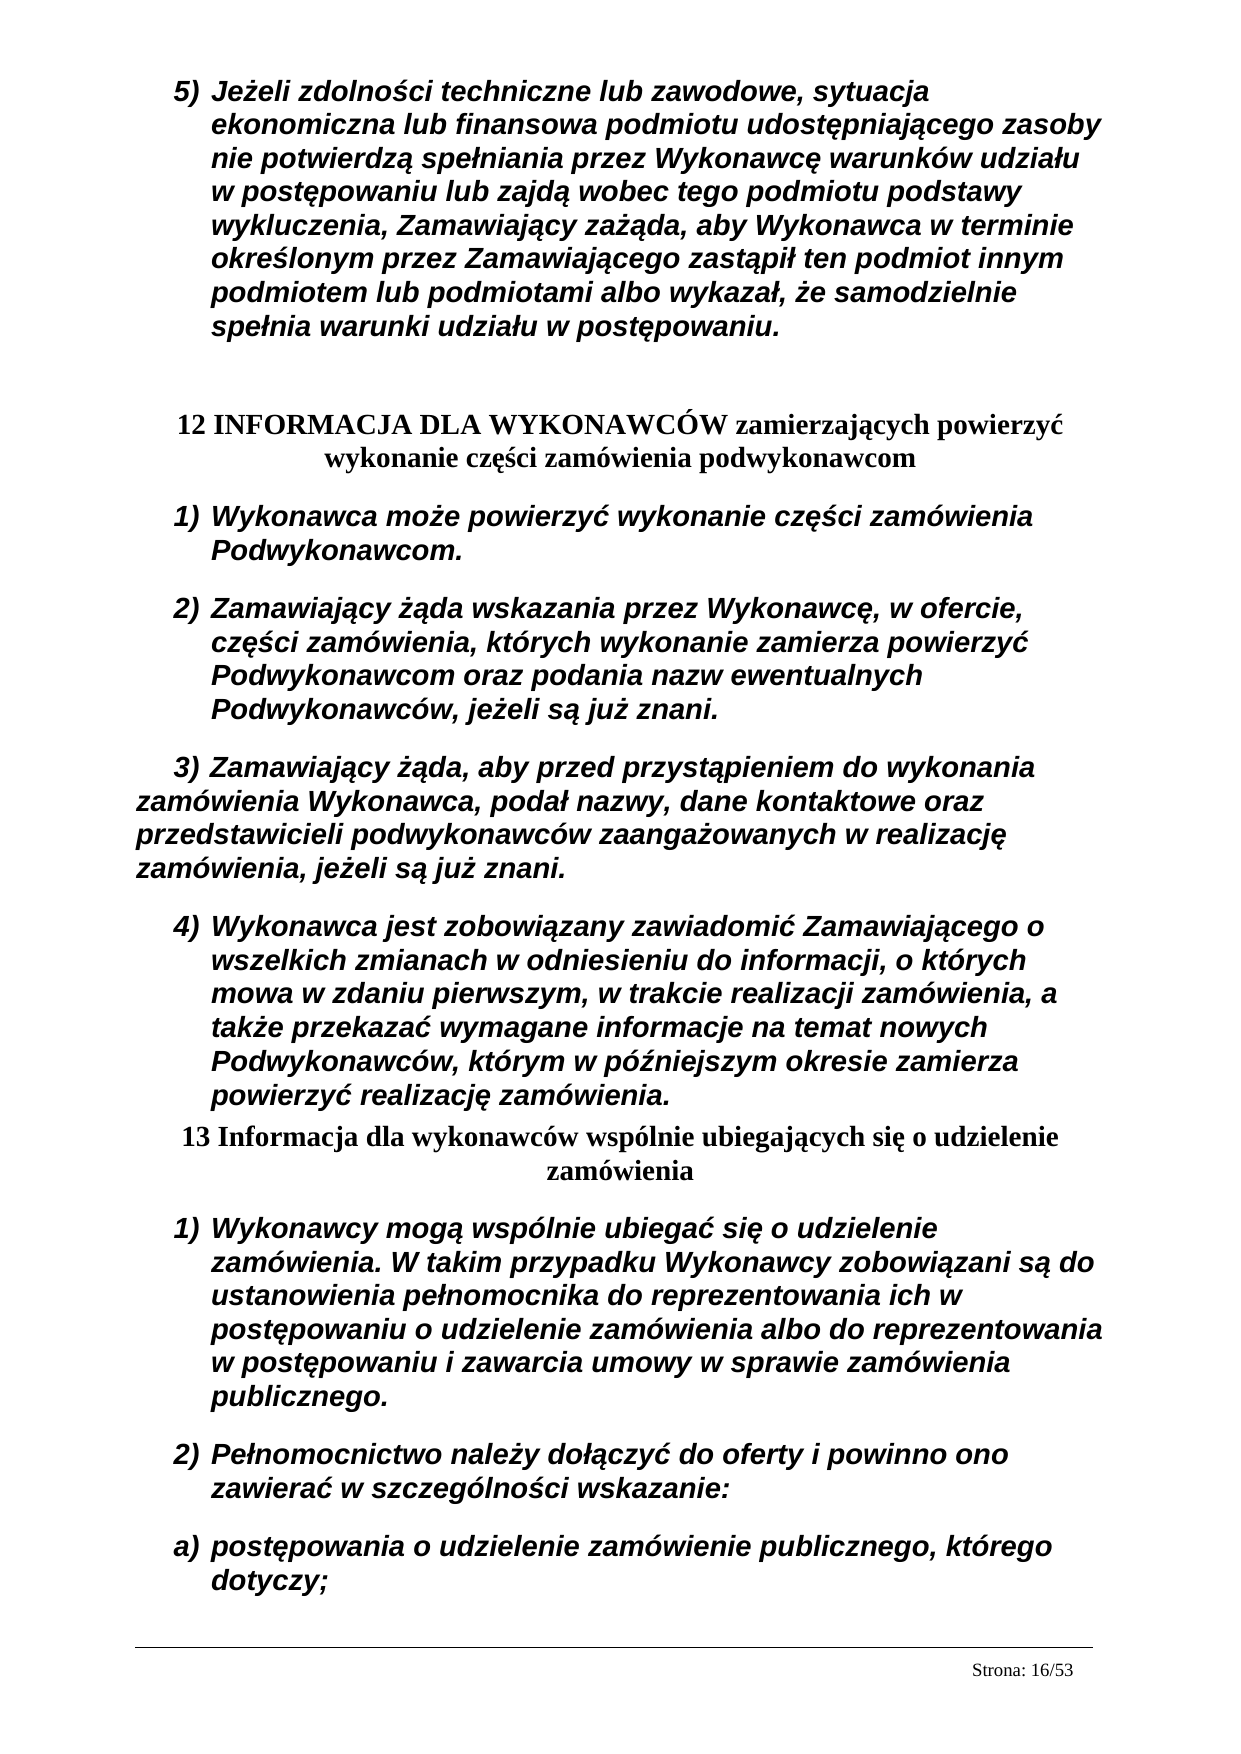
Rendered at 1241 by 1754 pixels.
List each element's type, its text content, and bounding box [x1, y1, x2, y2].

subtitle 13 Informacja dla wykonawców wspólnie ubiegających się o udzielenie zamówienia [136, 1119, 1104, 1186]
subtitle Wykonawca może powierzyć wykonanie części zamówienia Podwykonawcom. [173, 499, 1104, 566]
subtitle Wykonawcy mogą wspólnie ubiegać się o udzielenie zamówienia. W takim przypadku Wykonawcy zobowiązani są do ustanowienia pełnomocnika do reprezentowania ich w postępowaniu o udzielenie zamówienia albo do reprezentowania w postępowaniu i zawarcia umowy w sprawie zamówienia publicznego. [173, 1211, 1104, 1412]
subtitle Pełnomocnictwo należy dołączyć do oferty i powinno ono zawierać w szczególności wskazanie: [173, 1437, 1104, 1504]
subtitle Zamawiający żąda wskazania przez Wykonawcę, w ofercie, części zamówienia, których wykonanie zamierza powierzyć Podwykonawcom oraz podania nazw ewentualnych Podwykonawców, jeżeli są już znani. [173, 591, 1104, 725]
subtitle 12 INFORMACJA DLA WYKONAWCÓW zamierzających powierzyć wykonanie części zamówienia podwykonawcom [136, 407, 1104, 474]
subtitle postępowania o udzielenie zamówienie publicznego, którego dotyczy; [173, 1529, 1104, 1597]
subtitle Zamawiający żąda, aby przed przystąpieniem do wykonania zamówienia Wykonawca, podał nazwy, dane kontaktowe oraz przedstawicieli podwykonawców zaangażowanych w realizację zamówienia, jeżeli są już znani. [136, 750, 1104, 884]
subtitle Wykonawca jest zobowiązany zawiadomić Zamawiającego o wszelkich zmianach w odniesieniu do informacji, o których mowa w zdaniu pierwszym, w trakcie realizacji zamówienia, a także przekazać wymagane informacje na temat nowych Podwykonawców, którym w późniejszym okresie zamierza powierzyć realizację zamówienia. [173, 909, 1104, 1113]
subtitle Jeżeli zdolności techniczne lub zawodowe, sytuacja ekonomiczna lub finansowa podmiotu udostępniającego zasoby nie potwierdzą spełniania przez Wykonawcę warunków udziału w postępowaniu lub zajdą wobec tego podmiotu podstawy wykluczenia, Zamawiający zażąda, aby Wykonawca w terminie określonym przez Zamawiającego zastąpił ten podmiot innym podmiotem lub podmiotami albo wykazał, że samodzielnie spełnia warunki udziału w postępowaniu. [173, 74, 1104, 342]
